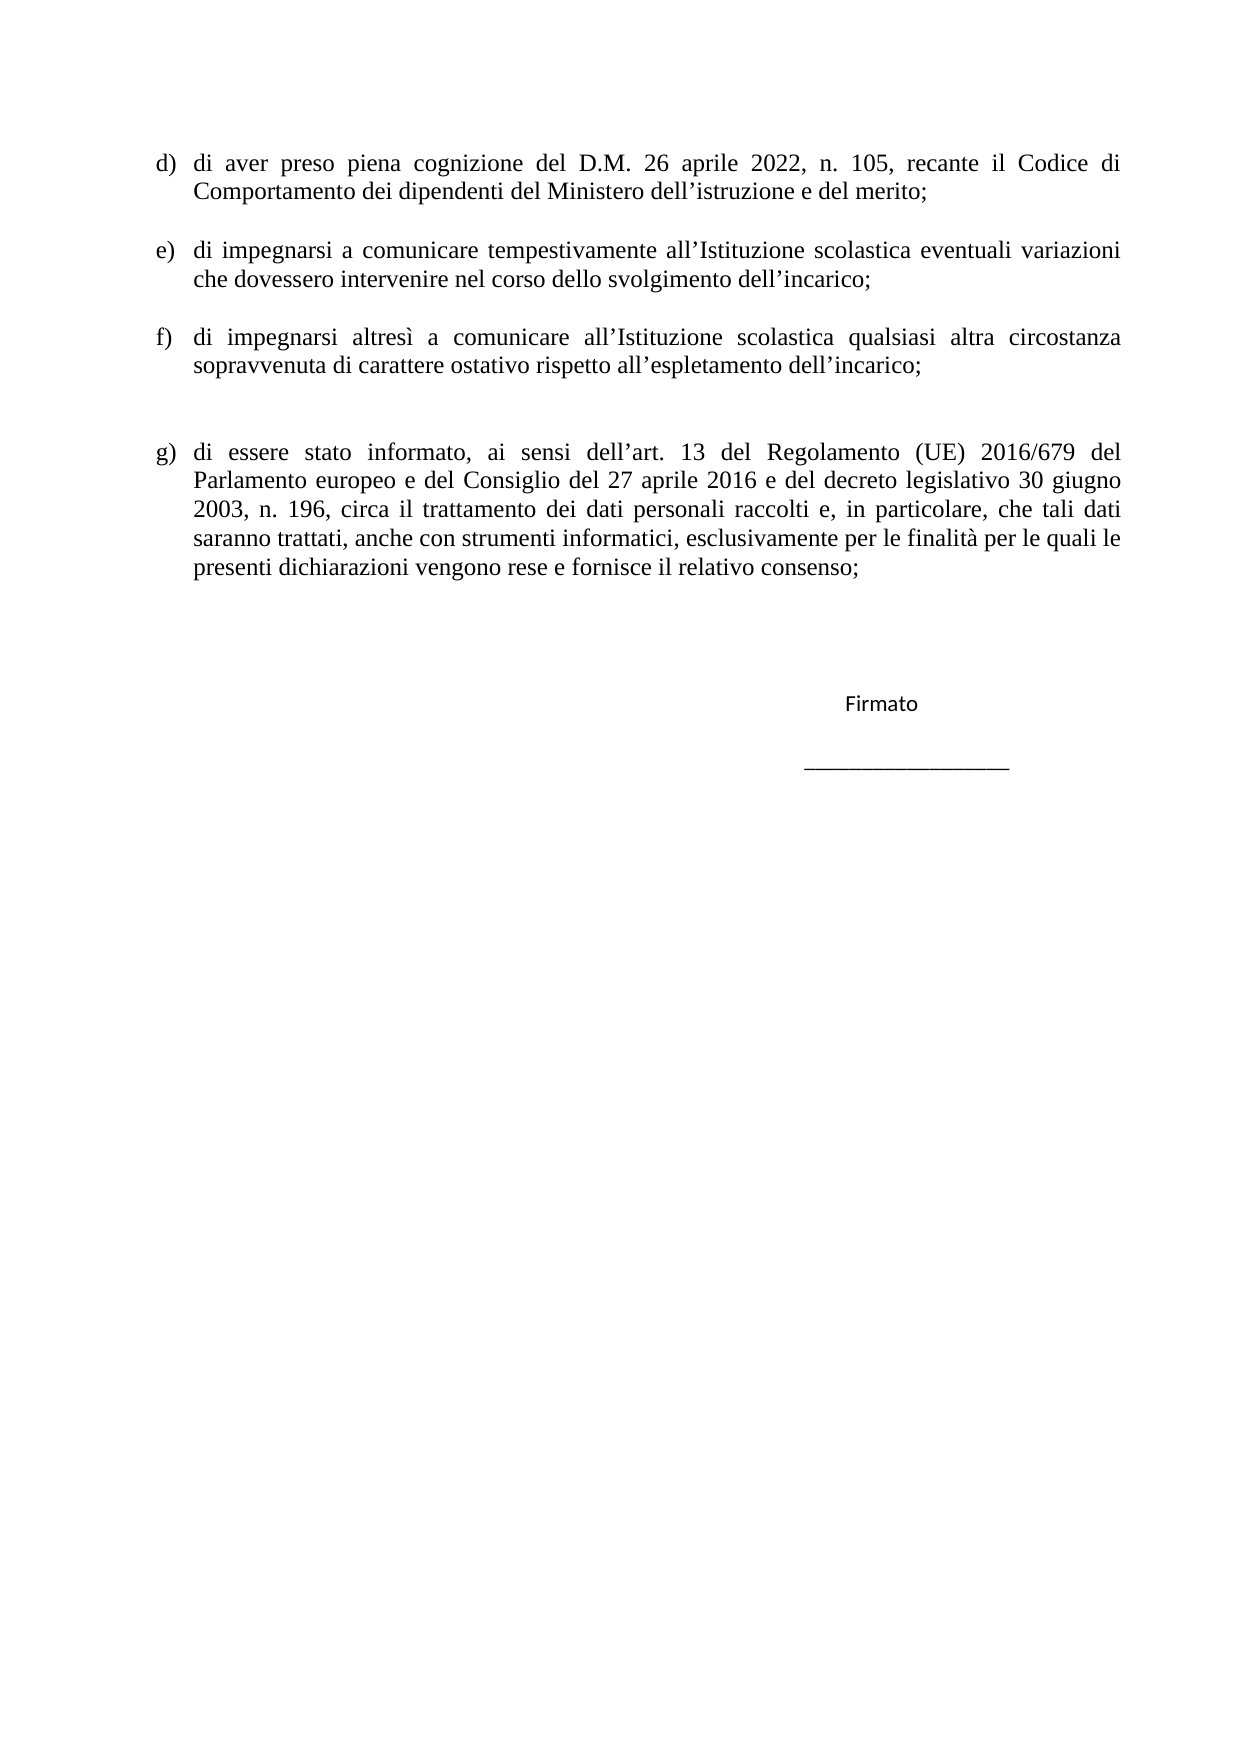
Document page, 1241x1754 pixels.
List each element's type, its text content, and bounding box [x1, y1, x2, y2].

list di essere stato informato, ai sensi dell’art. 13 del Regolamento (UE) 2016/679 del Parlamento europeo e del Consiglio del 27 aprile 2016 e del decreto legislativo 30 giugno 2003, n. 196, circa il trattamento dei dati personali raccolti e, in particolare, che tali dati saranno trattati, anche con strumenti informatici, esclusivamente per le finalità per le quali le presenti dichiarazioni vengono rese e fornisce il relativo consenso; [156, 437, 1122, 581]
list di impegnarsi a comunicare tempestivamente all’Istituzione scolastica eventuali variazioni che dovessero intervenire nel corso dello svolgimento dell’incarico; [156, 236, 1122, 293]
list di impegnarsi altresì a comunicare all’Istituzione scolastica qualsiasi altra circostanza sopravvenuta di carattere ostativo rispetto all’espletamento dell’incarico; [156, 322, 1122, 379]
text __________________ [118, 745, 1122, 773]
list di aver preso piena cognizione del D.M. 26 aprile 2022, n. 105, recante il Codice di Comportamento dei dipendenti del Ministero dell’istruzione e del merito; [156, 148, 1122, 205]
text Firmato [118, 689, 1122, 717]
